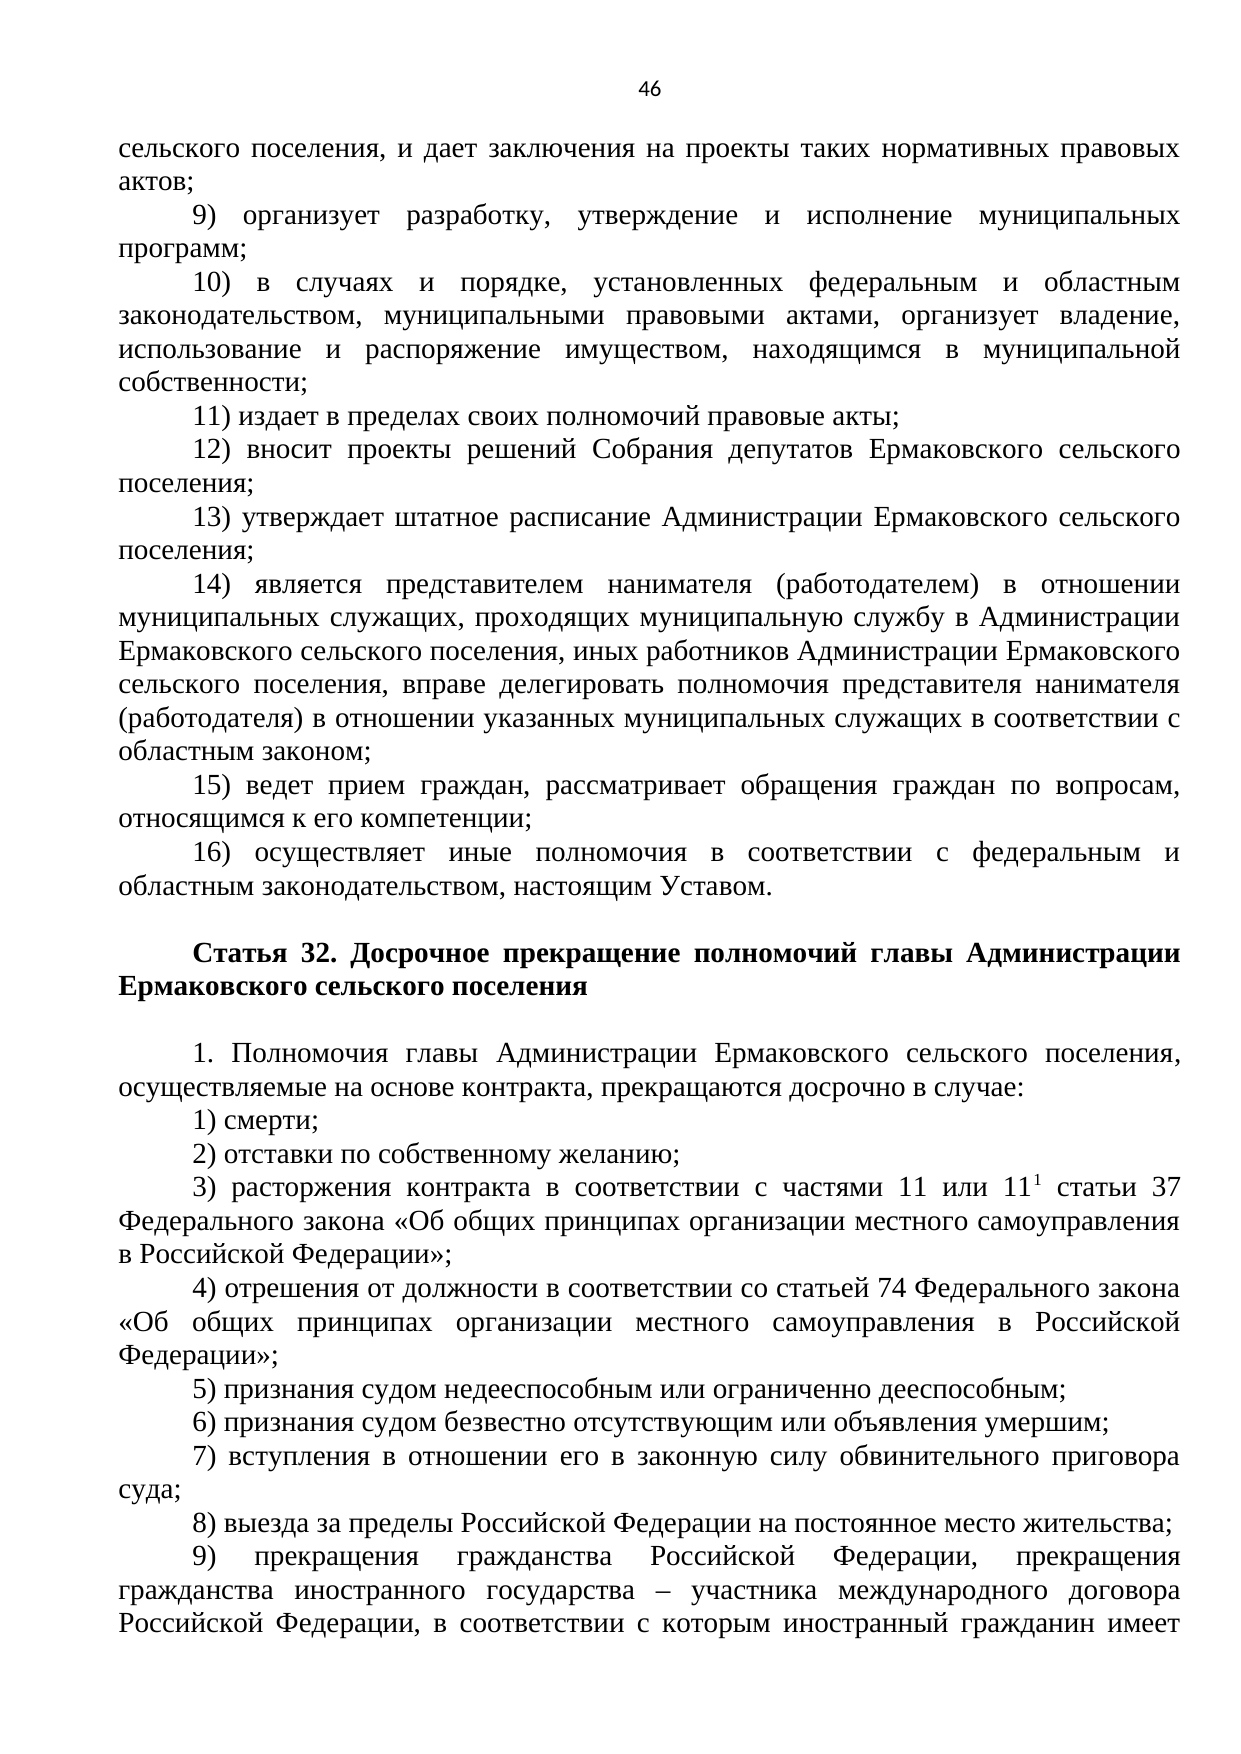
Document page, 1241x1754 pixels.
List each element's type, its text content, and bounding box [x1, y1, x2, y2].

text 16) осуществляет иные полномочия в соответствии с федеральным и областным законодательством, настоящим Уставом. [118, 834, 1181, 901]
text 14) является представителем нанимателя (работодателем) в отношении муниципальных служащих, проходящих муниципальную службу в Администрации Ермаковского сельского поселения, иных работников Администрации Ермаковского сельского поселения, вправе делегировать полномочия представителя нанимателя (работодателя) в отношении указанных муниципальных служащих в соответствии с областным законом; [118, 566, 1181, 767]
text 10) в случаях и порядке, установленных федеральным и областным законодательством, муниципальными правовыми актами, организует владение, использование и распоряжение имуществом, находящимся в муниципальной собственности; [118, 264, 1181, 398]
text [118, 130, 1181, 197]
text Статья 32. Досрочное прекращение полномочий главы Администрации Ермаковского сельского поселения [118, 935, 1181, 1002]
text 11) издает в пределах своих полномочий правовые акты; [118, 398, 1181, 432]
text 5) признания судом недееспособным или ограниченно дееспособным; [118, 1371, 1181, 1404]
text 3) расторжения контракта в соответствии с частями 11 или 111 статьи 37 Федерального закона «Об общих принципах организации местного самоуправления в Российской Федерации»; [118, 1169, 1181, 1270]
text 15) ведет прием граждан, рассматривает обращения граждан по вопросам, относящимся к его компетенции; [118, 767, 1181, 834]
text 1. Полномочия главы Администрации Ермаковского сельского поселения, осуществляемые на основе контракта, прекращаются досрочно в случае: [118, 1035, 1181, 1102]
text 2) отставки по собственному желанию; [118, 1136, 1181, 1169]
text 1) смерти; [118, 1102, 1181, 1136]
text 6) признания судом безвестно отсутствующим или объявления умершим; [118, 1404, 1181, 1438]
text 13) утверждает штатное расписание Администрации Ермаковского сельского поселения; [118, 499, 1181, 566]
text 12) вносит проекты решений Собрания депутатов Ермаковского сельского поселения; [118, 432, 1181, 499]
text 8) выезда за пределы Российской Федерации на постоянное место жительства; [118, 1505, 1181, 1538]
text 4) отрешения от должности в соответствии со статьей 74 Федерального закона «Об общих принципах организации местного самоуправления в Российской Федерации»; [118, 1270, 1181, 1371]
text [118, 1538, 1181, 1639]
text 7) вступления в отношении его в законную силу обвинительного приговора суда; [118, 1438, 1181, 1505]
text 9) организует разработку, утверждение и исполнение муниципальных программ; [118, 197, 1181, 264]
